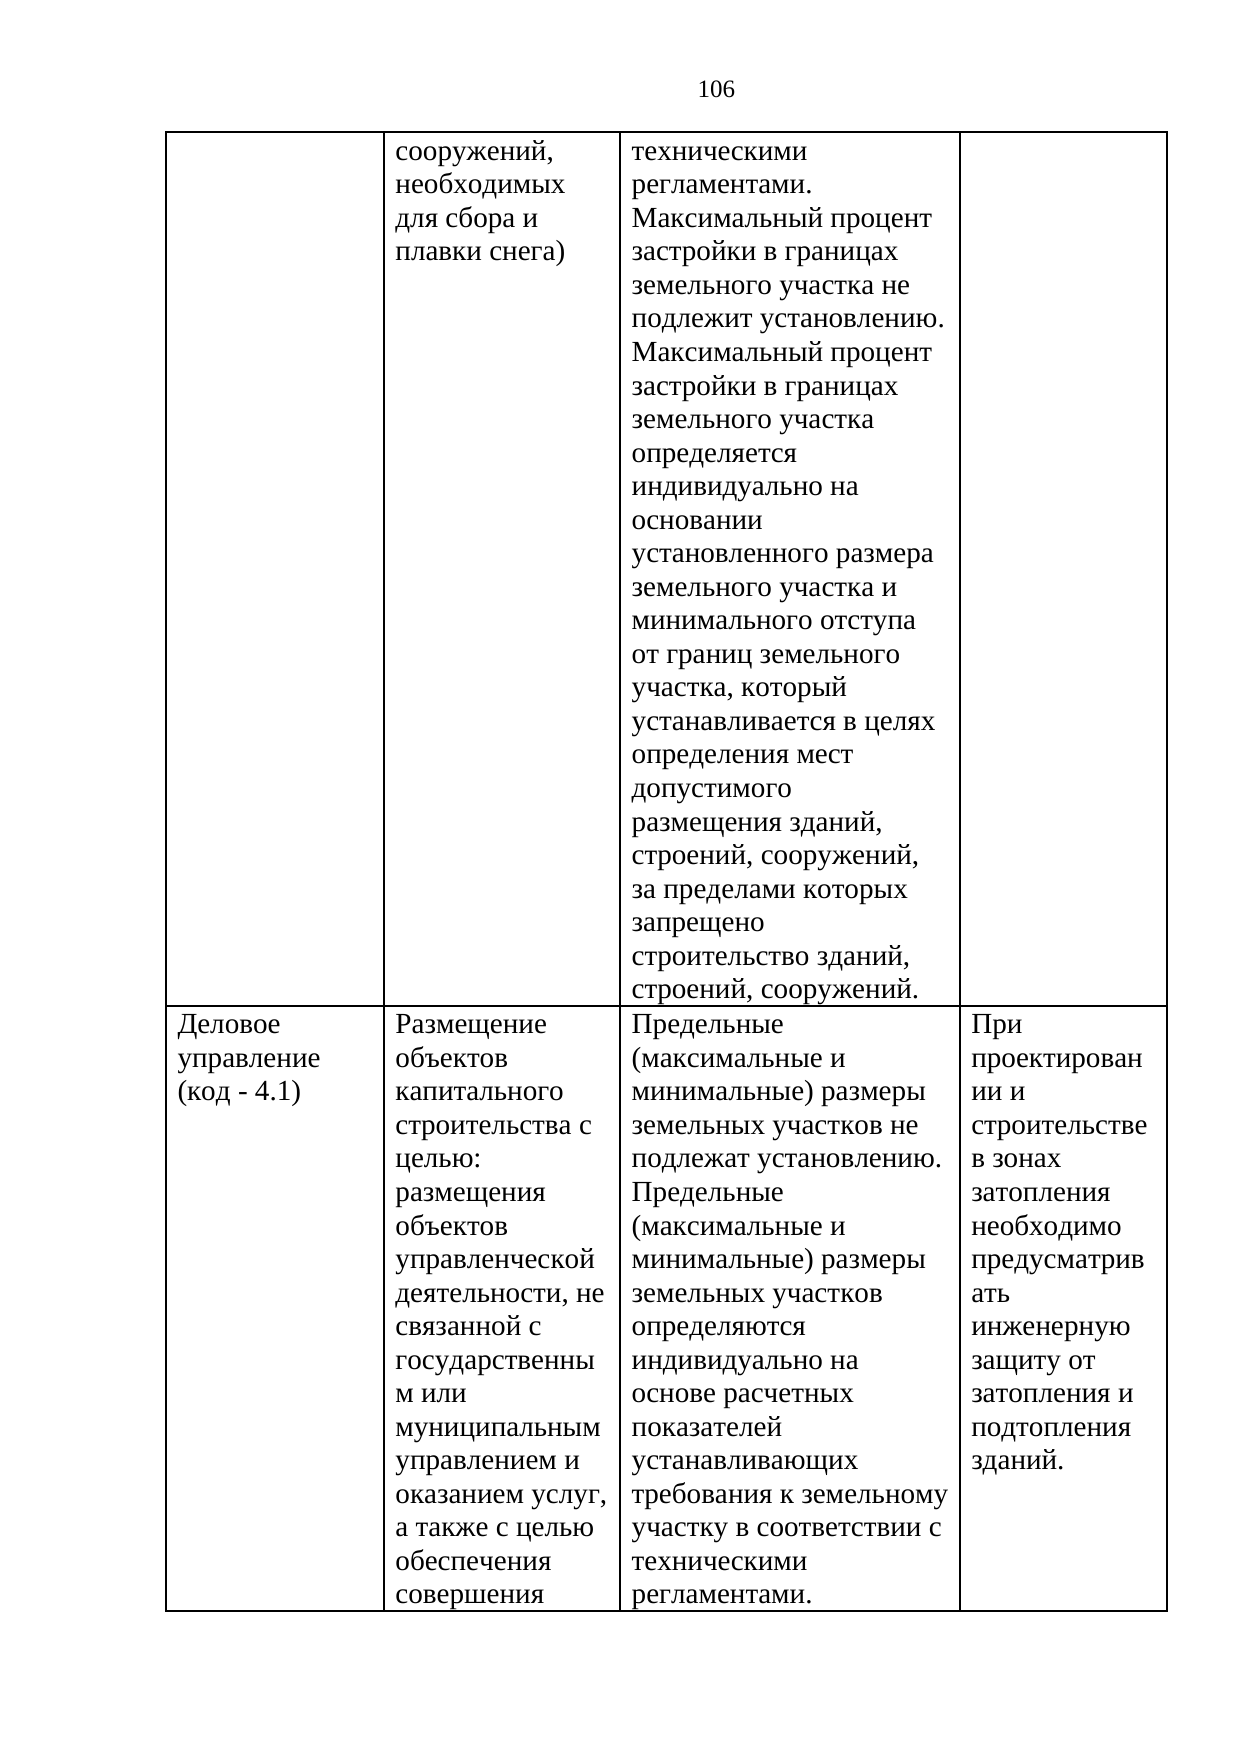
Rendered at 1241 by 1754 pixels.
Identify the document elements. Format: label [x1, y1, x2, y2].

table_cell [167, 133, 383, 1005]
table_cell [385, 1007, 619, 1610]
table_cell [167, 1007, 383, 1610]
table_cell [385, 133, 619, 1005]
table_cell [961, 1007, 1166, 1610]
table_cell [961, 133, 1166, 1005]
table_cell [621, 1007, 959, 1610]
table_cell [621, 133, 959, 1005]
